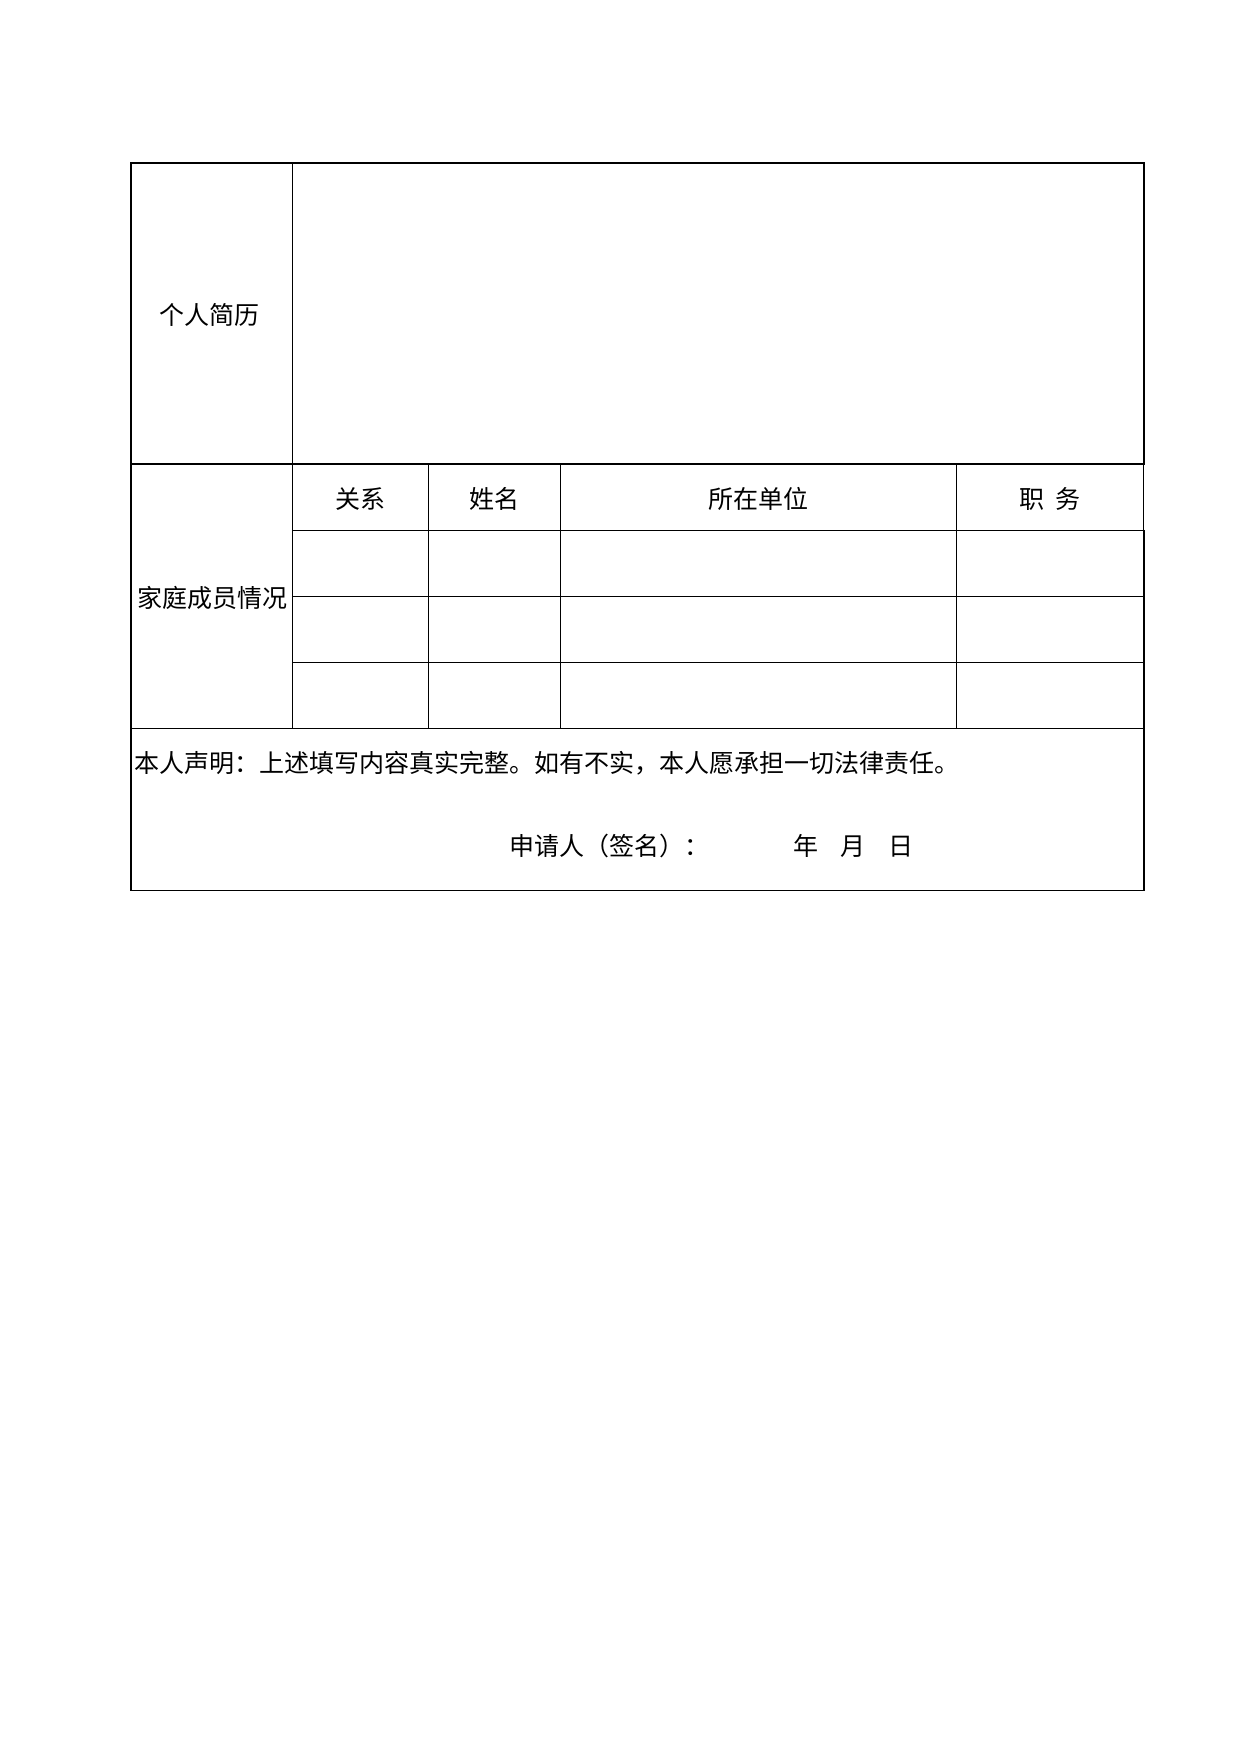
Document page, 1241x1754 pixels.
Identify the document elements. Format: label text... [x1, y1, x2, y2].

table_cell [429, 531, 560, 596]
table_cell 个人简历 [132, 164, 292, 463]
table_cell 姓名 [429, 465, 560, 530]
table_cell [429, 663, 560, 728]
table_cell [429, 597, 560, 662]
table_cell [293, 597, 428, 662]
table_cell [561, 597, 956, 662]
table_cell 家庭成员情况 [132, 465, 292, 728]
table_cell [293, 531, 428, 596]
table_cell [957, 663, 1143, 728]
table_cell [957, 531, 1143, 596]
table_cell [293, 164, 1143, 463]
table_cell 本人声明：上述填写内容真实完整。如有不实，本人愿承担一切法律责任。 申请人（签名）： 年 月 日 [132, 729, 1143, 889]
table_cell [561, 531, 956, 596]
table_cell [561, 663, 956, 728]
table_cell 所在单位 [561, 465, 956, 530]
table_cell [957, 597, 1143, 662]
table_cell 关系 [293, 465, 428, 530]
table_cell 职 务 [957, 465, 1143, 530]
table_cell [293, 663, 428, 728]
